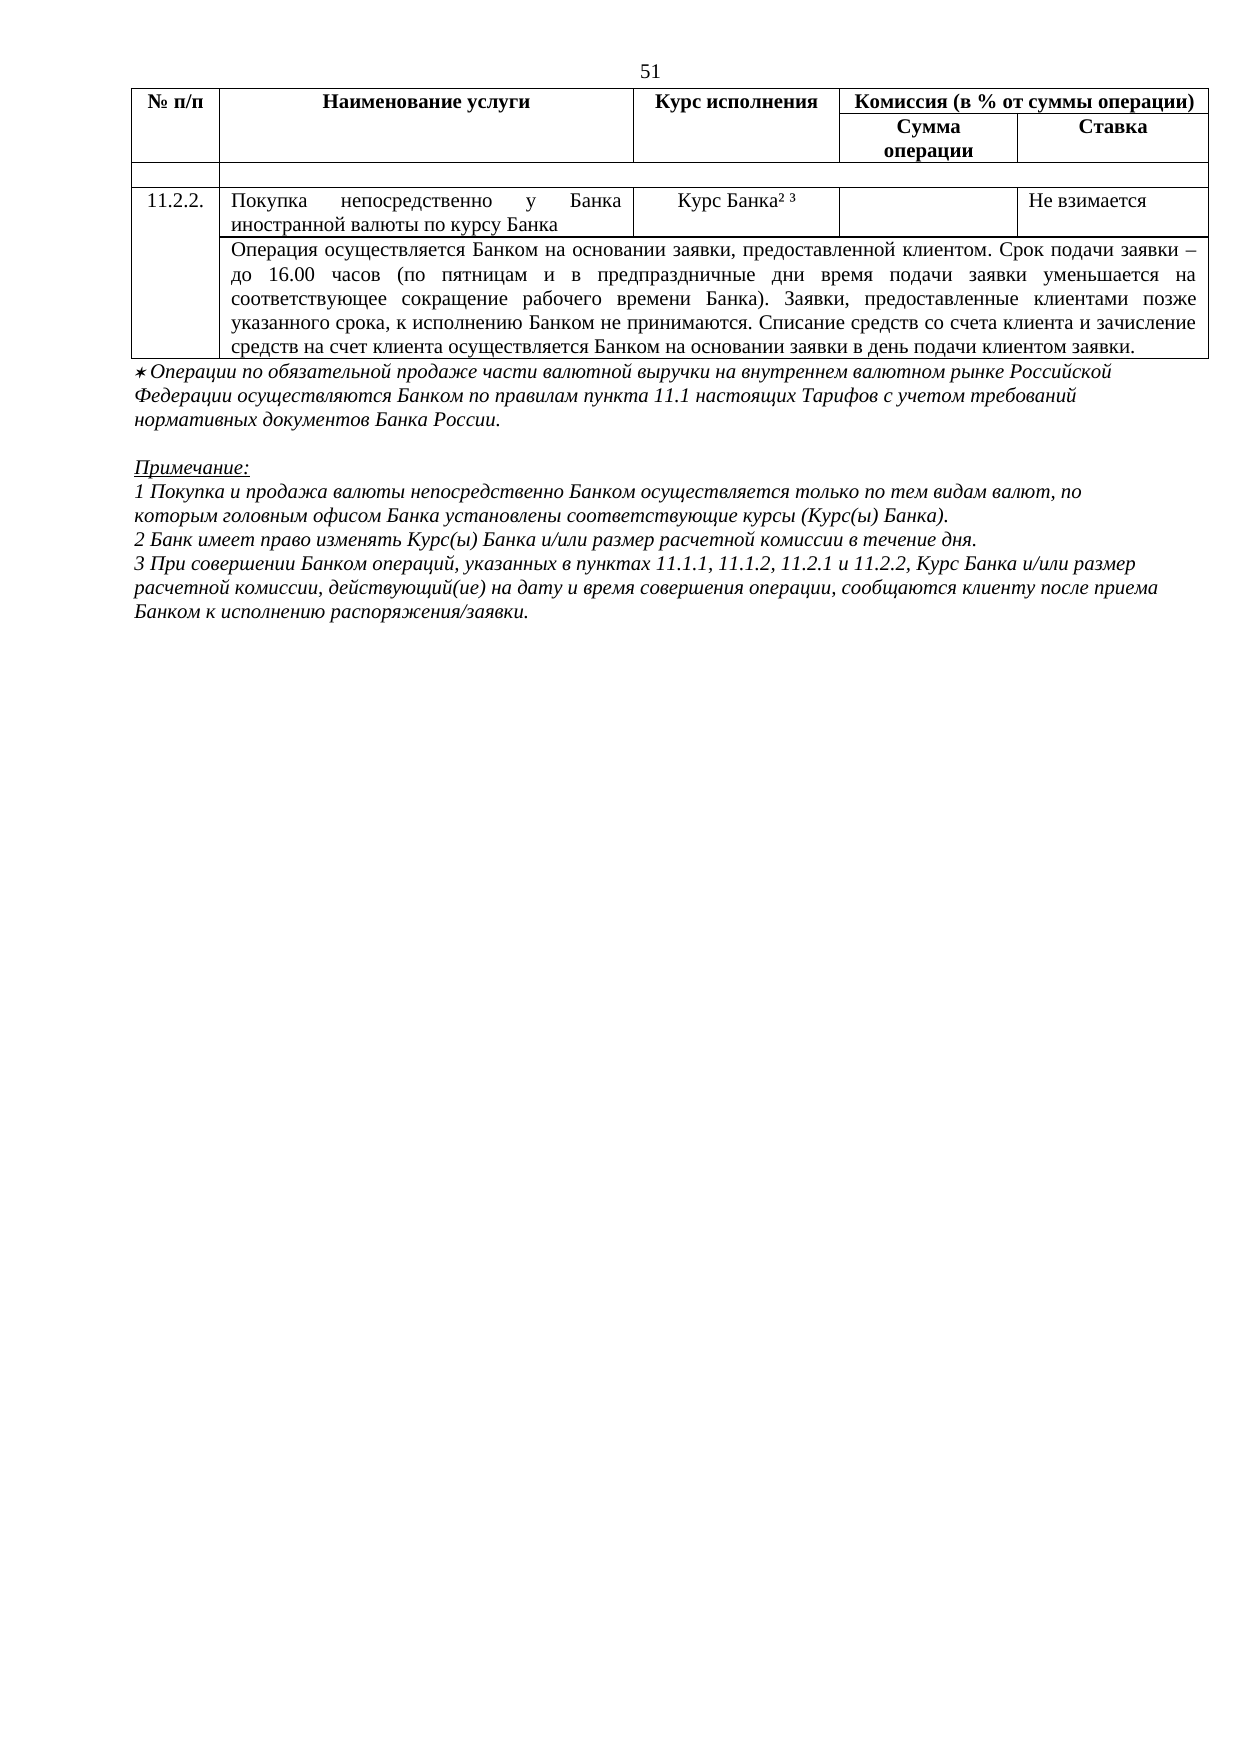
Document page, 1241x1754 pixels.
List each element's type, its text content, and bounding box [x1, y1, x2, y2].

text Операции по обязательной продаже части валютной выручки на внутреннем валютном рынке Российской Федерации осуществляются Банком по правилам пункта 11.1 настоящих Тарифов с учетом требований нормативных документов Банка России. [134, 359, 1167, 431]
table_cell [840, 188, 1017, 236]
table_cell Не взимается [1018, 188, 1208, 236]
table_cell 11.2.2. [132, 188, 219, 358]
table_header Курс исполнения [634, 89, 839, 162]
table_cell Операция осуществляется Банком на основании заявки, предоставленной клиентом. Срок подачи заявки – до 16.00 часов (по пятницам и в предпраздничные дни время подачи заявки уменьшается на соответствующее сокращение рабочего времени Банка). Заявки, предоставленные клиентами позже указанного срока, к исполнению Банком не принимаются. Списание средств со счета клиента и зачисление средств на счет клиента осуществляется Банком на основании заявки в день подачи клиентом заявки. [220, 238, 1208, 358]
table_header № п/п [132, 89, 219, 162]
table_cell Покупка непосредственно у Банка иностранной валюты по курсу Банка [220, 188, 633, 236]
table_cell Ставка [1018, 114, 1208, 162]
text 3 При совершении Банком операций, указанных в пунктах 11.1.1, 11.1.2, 11.2.1 и 11.2.2, Курс Банка и/или размер расчетной комиссии, действующий(ие) на дату и время совершения операции, сообщаются клиенту после приема Банком к исполнению распоряжения/заявки. [134, 551, 1167, 623]
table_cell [220, 163, 1208, 187]
text 1 Покупка и продажа валюты непосредственно Банком осуществляется только по тем видам валют, по которым головным офисом Банка установлены соответствующие курсы (Курс(ы) Банка). [134, 479, 1167, 527]
table_cell Курс Банка² ³ [634, 188, 839, 236]
text 2 Банк имеет право изменять Курс(ы) Банка и/или размер расчетной комиссии в течение дня. [134, 527, 1167, 551]
table_cell Сумма операции [840, 114, 1017, 162]
text Примечание: [134, 455, 1167, 479]
table_header Наименование услуги [220, 89, 633, 162]
table_header Комиссия (в % от суммы операции) [840, 89, 1208, 113]
